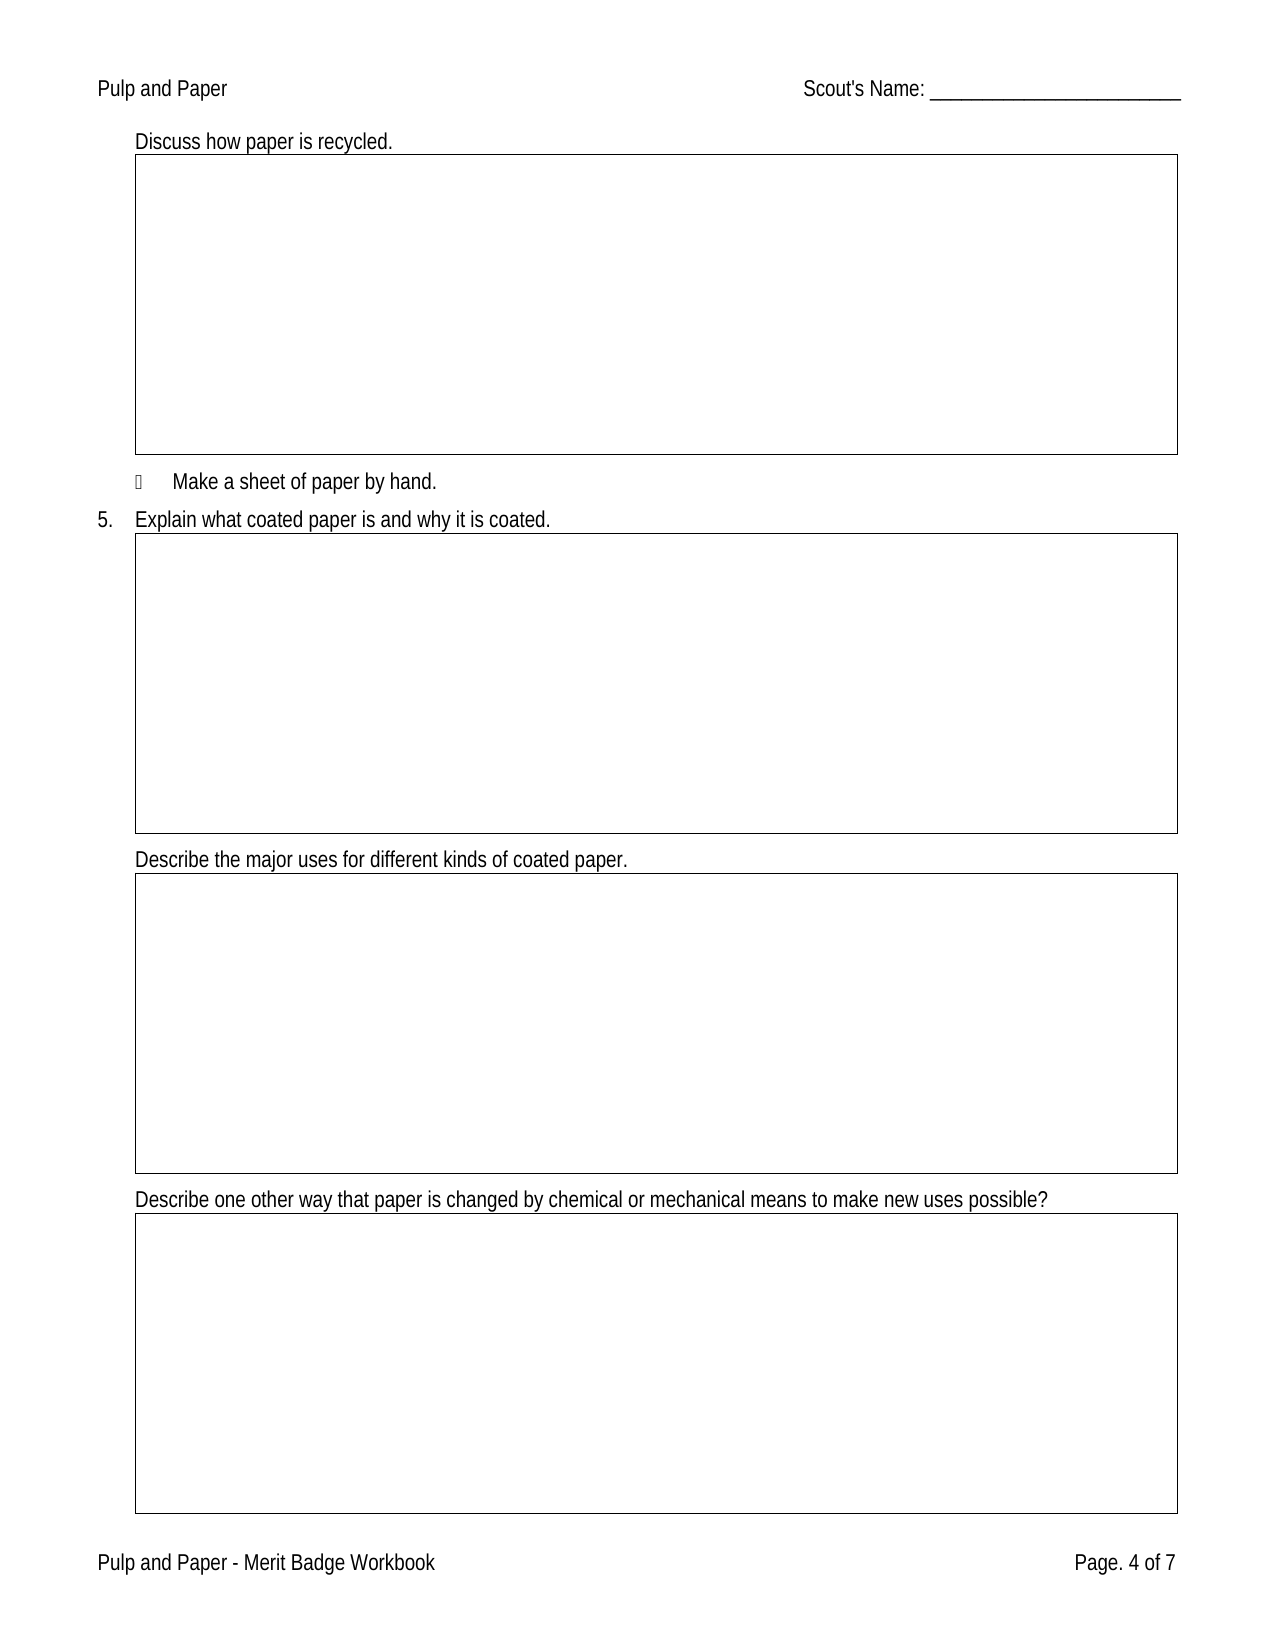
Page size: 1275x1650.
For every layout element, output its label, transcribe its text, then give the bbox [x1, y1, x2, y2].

table_header [136, 1214, 1177, 1513]
text Describe one other way that paper is changed by chemical or mechanical means to make new uses possible? [135, 1186, 1177, 1213]
text 5. Explain what coated paper is and why it is coated. [97, 506, 1177, 533]
text Make a sheet of paper by hand. [135, 468, 1177, 494]
table_header [136, 534, 1177, 833]
table_header [136, 155, 1177, 454]
table_header [136, 874, 1177, 1173]
text Describe the major uses for different kinds of coated paper. [135, 846, 1177, 873]
text Discuss how paper is recycled. [135, 128, 1177, 154]
